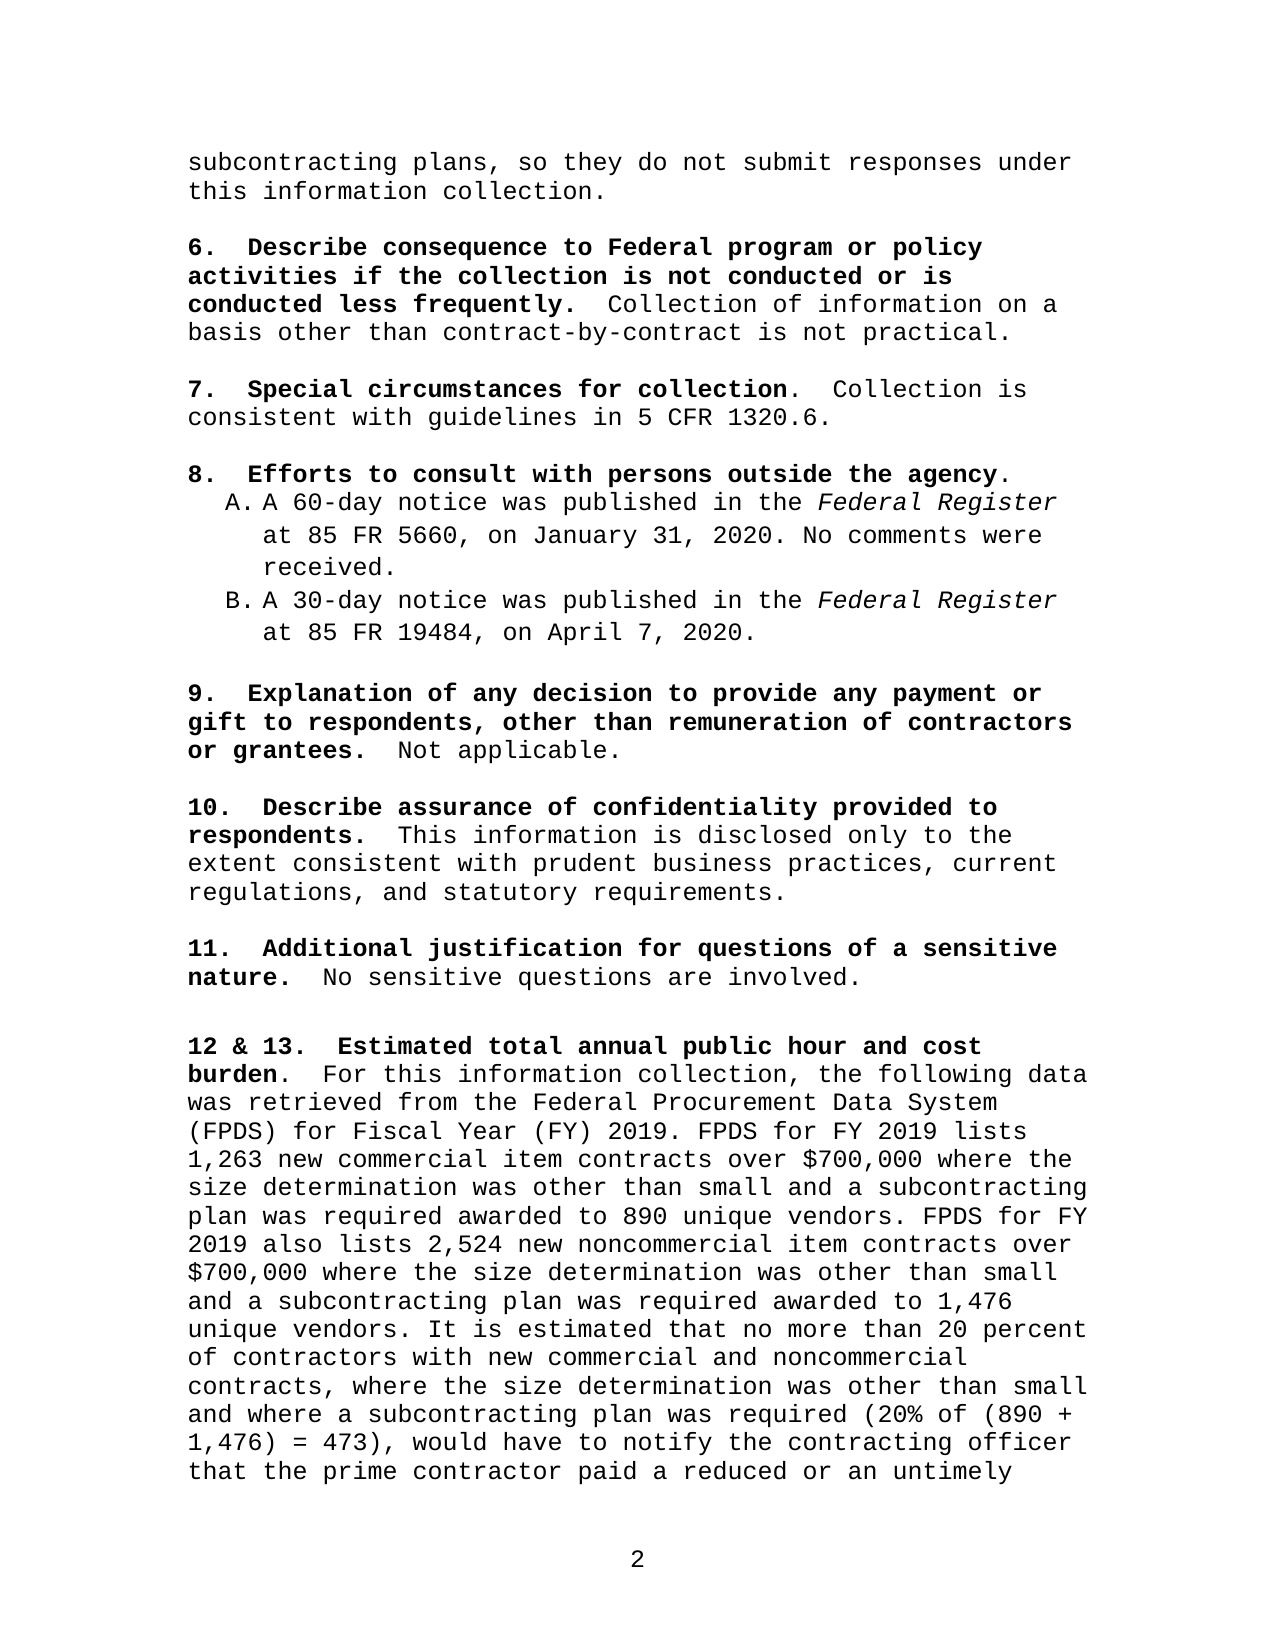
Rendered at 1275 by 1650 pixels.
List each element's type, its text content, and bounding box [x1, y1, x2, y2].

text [187, 150, 1087, 207]
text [187, 1033, 1087, 1487]
text 9. Explanation of any decision to provide any payment or gift to respondents, other than remuneration of contractors or grantees. Not applicable. [187, 681, 1087, 766]
list A 30-day notice was published in the Federal Register at 85 FR 19484, on April 7, 2020. [225, 587, 1087, 648]
text 11. Additional justification for questions of a sensitive nature. No sensitive questions are involved. [187, 936, 1087, 992]
text 8. Efforts to consult with persons outside the agency. [187, 462, 1087, 490]
text 6. Describe consequence to Federal program or policy activities if the collection is not conducted or is conducted less frequently. Collection of information on a basis other than contract-by-contract is not practical. [187, 235, 1087, 348]
text 10. Describe assurance of confidentiality provided to respondents. This information is disclosed only to the extent consistent with prudent business practices, current regulations, and statutory requirements. [187, 794, 1087, 907]
list A 60-day notice was published in the Federal Register at 85 FR 5660, on January 31, 2020. No comments were received. [225, 490, 1087, 583]
text 7. Special circumstances for collection. Collection is consistent with guidelines in 5 CFR 1320.6. [187, 377, 1087, 433]
